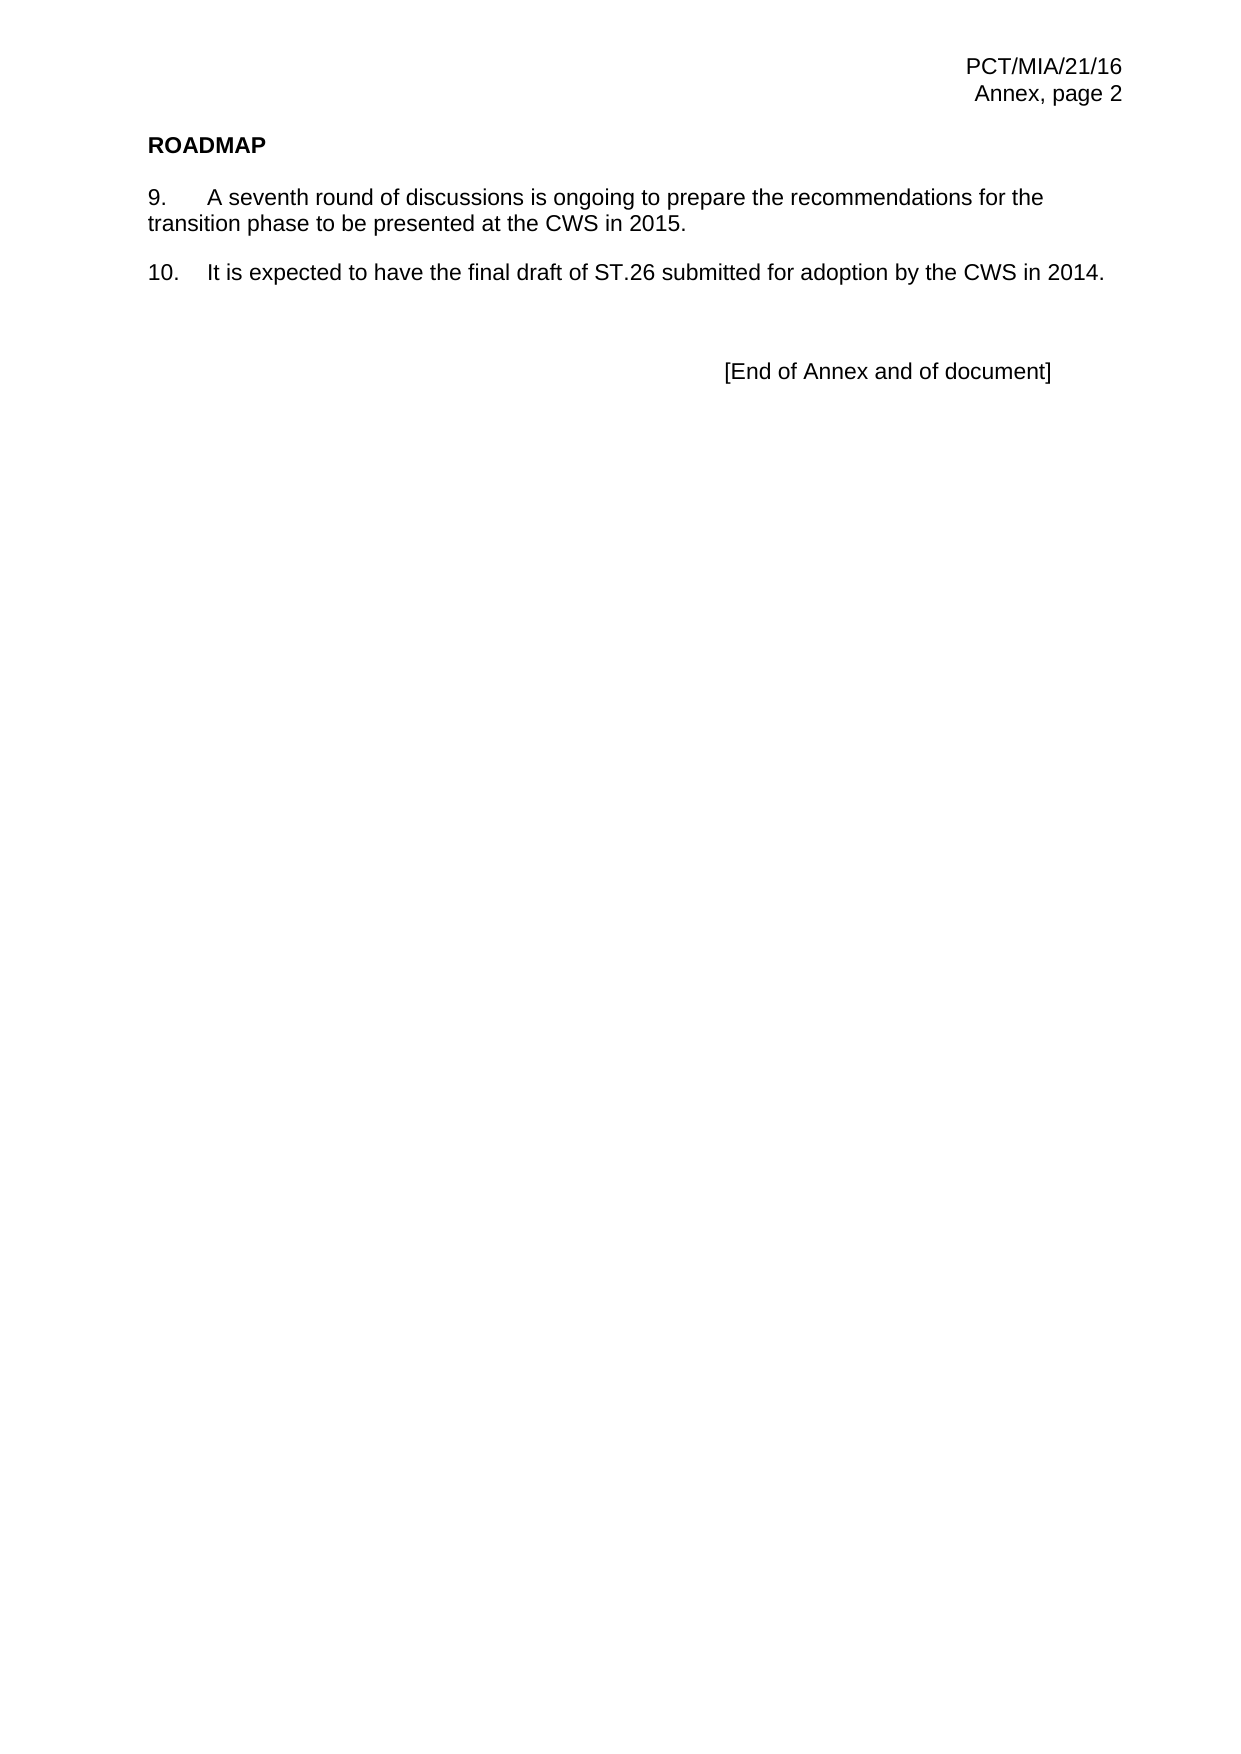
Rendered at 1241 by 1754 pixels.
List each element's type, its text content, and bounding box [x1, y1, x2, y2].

subtitle ROADMAP [148, 132, 1122, 158]
text It is expected to have the final draft of ST.26 submitted for adoption by the CWS in 2014. [148, 259, 1122, 286]
text A seventh round of discussions is ongoing to prepare the recommendations for the transition phase to be presented at the CWS in 2015. [148, 183, 1122, 236]
text [End of Annex and of document] [724, 358, 1122, 384]
